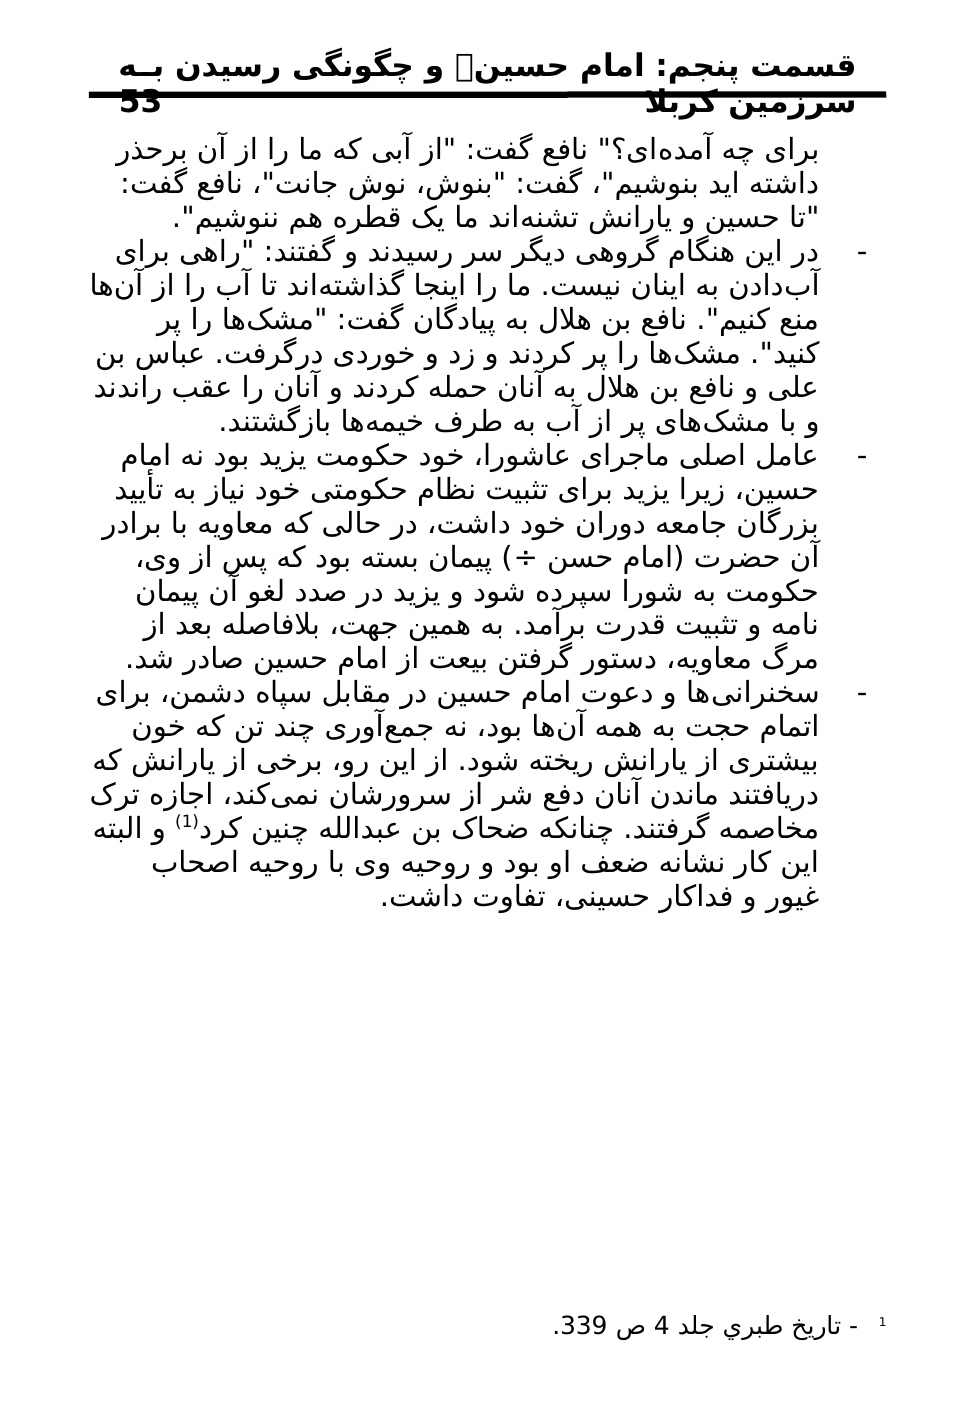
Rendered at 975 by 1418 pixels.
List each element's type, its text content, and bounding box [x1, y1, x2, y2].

list در این هنگام گروهی دیگر سر رسیدند و گفتند: "راهی برای آب‌دادن به اینان نیست. ما را اینجا گذاشته‌اند تا آب را از آن‌ها منع کنیم". نافع بن هلال به پیادگان گفت: "مشک‌ها را پر کنید". مشک‌ها را پر کردند و زد و خوردی درگرفت. عباس بن علی و نافع بن هلال به آنان حمله کردند و آنان را عقب راندند و با مشک‌های پر از آب به طرف خیمه‌ها بازگشتند. [89, 234, 857, 438]
list سخنرانی‌ها و دعوت امام حسین در مقابل سپاه دشمن، برای اتمام حجت به همه آن‌ها بود، نه جمع‌آوری چند تن که خون بیشتری از یارانش ریخته شود. از این رو، برخی از یارانش که دریافتند ماندن آنان دفع شر از سرورشان نمی‌کند، اجازه ترک مخاصمه گرفتند. چنانکه ضحاک بن عبدالله چنین کرد() و البته این کار نشانه ضعف او بود و روحیه وی با روحیه اصحاب غیور و فداکار حسینی، تفاوت داشت. [89, 676, 857, 913]
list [89, 132, 857, 234]
list عامل اصلی ماجرای عاشورا، خود حکومت یزید بود نه امام حسین، زیرا یزید برای تثبیت نظام حکومتی خود نیاز به تأیید بزرگان جامعه دوران خود داشت، در حالی که معاویه با برادر آن حضرت (امام حسن ÷) پیمان بسته بود که پس از وی، حکومت به شورا سپرده شود و یزید در صدد لغو آن پیمان نامه و تثبیت قدرت برآمد. به همین جهت، بلافاصله بعد از مرگ معاویه، دستور گرفتن بیعت از امام حسین صادر شد. [89, 438, 857, 676]
